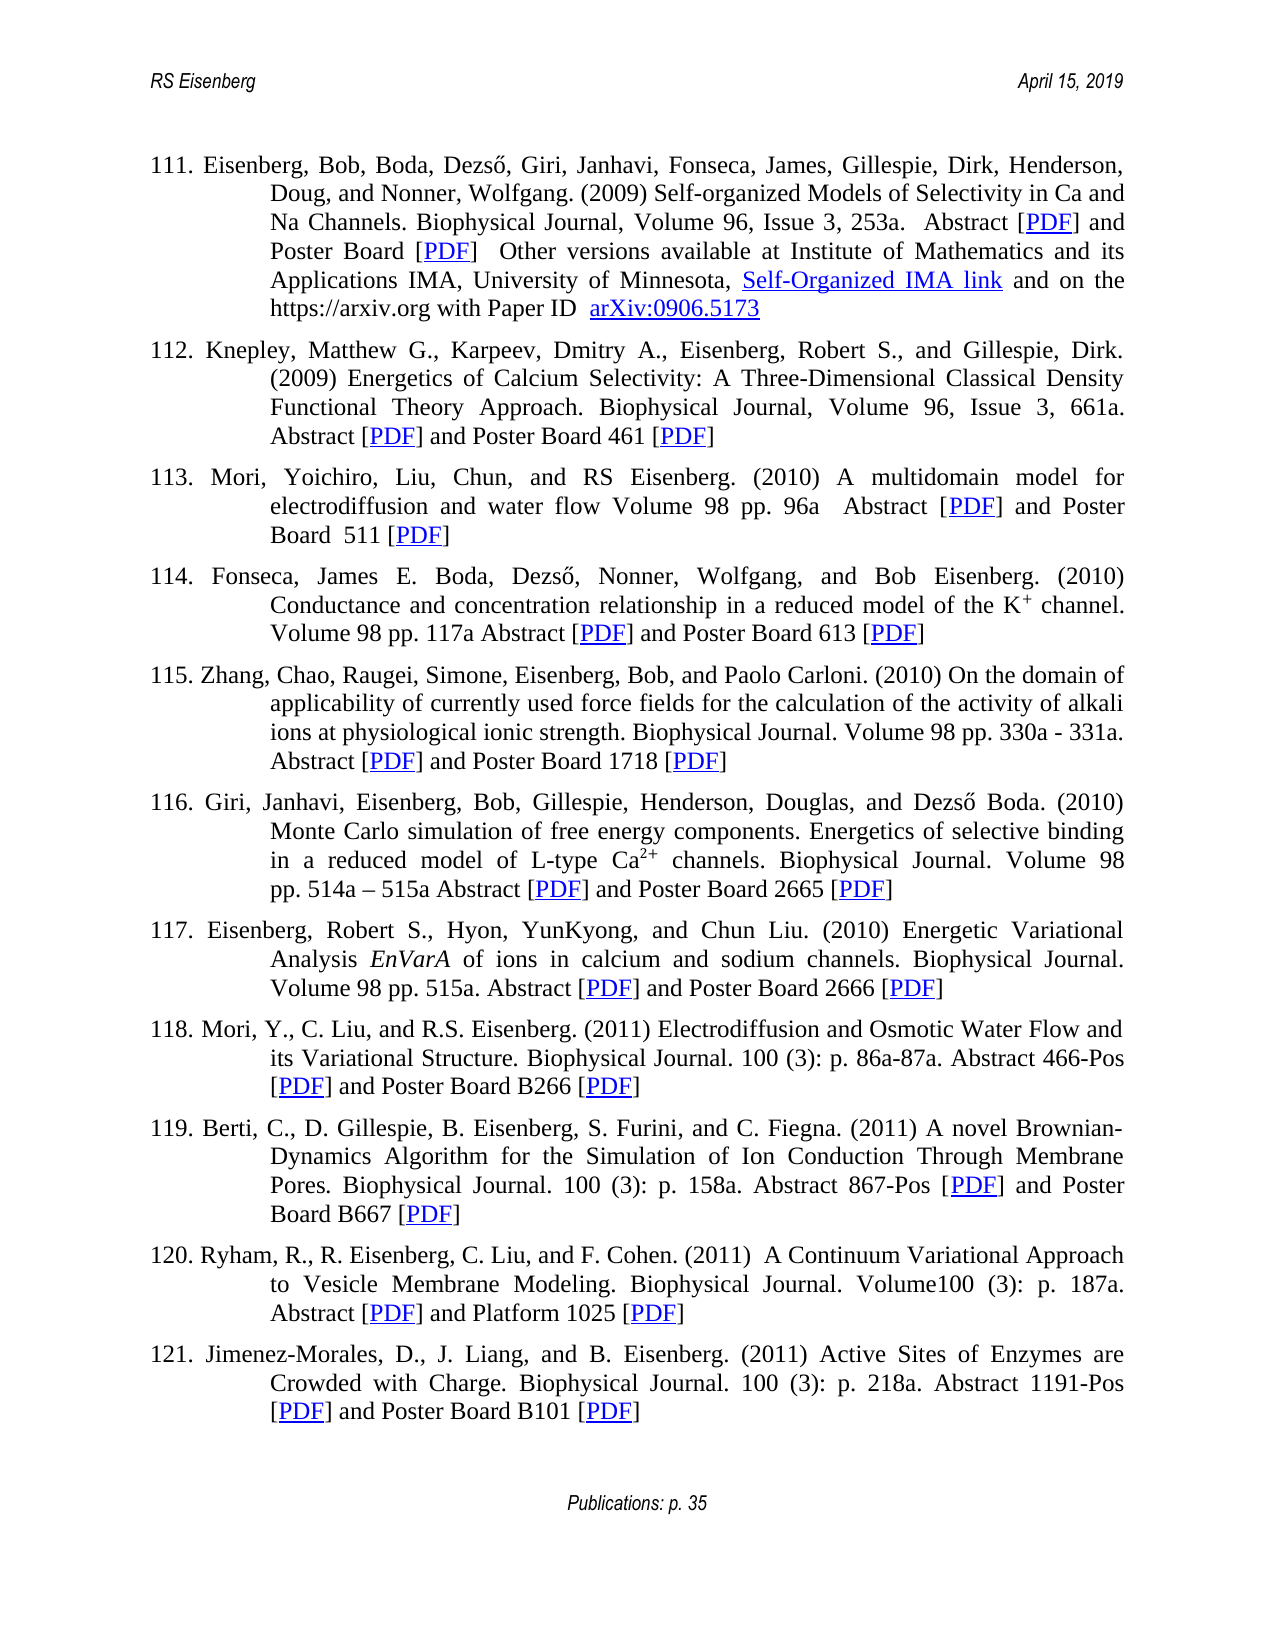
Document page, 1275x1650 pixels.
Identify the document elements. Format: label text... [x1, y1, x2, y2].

text 113. Mori, Yoichiro, Liu, Chun, and RS Eisenberg. (2010) A multidomain model for electrodiffusion and water flow Volume 98 pp. 96a Abstract [PDF] and Poster Board 511 [PDF] [150, 462, 1125, 548]
text 114. Fonseca, James E. Boda, Dezső, Nonner, Wolfgang, and Bob Eisenberg. (2010) Conductance and concentration relationship in a reduced model of the K+ channel. Volume 98 pp. 117a Abstract [PDF] and Poster Board 613 [PDF] [150, 561, 1125, 647]
text 119. Berti, C., D. Gillespie, B. Eisenberg, S. Furini, and C. Fiegna. (2011) A novel Brownian-Dynamics Algorithm for the Simulation of Ion Conduction Through Membrane Pores. Biophysical Journal. 100 (3): p. 158a. Abstract 867-Pos [PDF] and Poster Board B667 [PDF] [150, 1113, 1125, 1228]
text 117. Eisenberg, Robert S., Hyon, YunKyong, and Chun Liu. (2010) Energetic Variational Analysis EnVarA of ions in calcium and sodium channels. Biophysical Journal. Volume 98 pp. 515a. Abstract [PDF] and Poster Board 2666 [PDF] [150, 915, 1125, 1001]
text 121. Jimenez-Morales, D., J. Liang, and B. Eisenberg. (2011) Active Sites of Enzymes are Crowded with Charge. Biophysical Journal. 100 (3): p. 218a. Abstract 1191-Pos [PDF] and Poster Board B101 [PDF] [150, 1339, 1125, 1425]
text 118. Mori, Y., C. Liu, and R.S. Eisenberg. (2011) Electrodiffusion and Osmotic Water Flow and its Variational Structure. Biophysical Journal. 100 (3): p. 86a-87a. Abstract 466-Pos [PDF] and Poster Board B266 [PDF] [150, 1014, 1125, 1100]
text 120. Ryham, R., R. Eisenberg, C. Liu, and F. Cohen. (2011) A Continuum Variational Approach to Vesicle Membrane Modeling. Biophysical Journal. Volume100 (3): p. 187a. Abstract [PDF] and Platform 1025 [PDF] [150, 1240, 1125, 1326]
text 115. Zhang, Chao, Raugei, Simone, Eisenberg, Bob, and Paolo Carloni. (2010) On the domain of applicability of currently used force fields for the calculation of the activity of alkali ions at physiological ionic strength. Biophysical Journal. Volume 98 pp. 330a - 331a. Abstract [PDF] and Poster Board 1718 [PDF] [150, 660, 1125, 775]
text 112. Knepley, Matthew G., Karpeev, Dmitry A., Eisenberg, Robert S., and Gillespie, Dirk. (2009) Energetics of Calcium Selectivity: A Three-Dimensional Classical Density Functional Theory Approach. Biophysical Journal, Volume 96, Issue 3, 661a. Abstract [PDF] and Poster Board 461 [PDF] [150, 335, 1125, 450]
text 111. Eisenberg, Bob, Boda, Dezső, Giri, Janhavi, Fonseca, James, Gillespie, Dirk, Henderson, Doug, and Nonner, Wolfgang. (2009) Self-organized Models of Selectivity in Ca and Na Channels. Biophysical Journal, Volume 96, Issue 3, 253a. Abstract [PDF] and Poster Board [PDF] Other versions available at Institute of Mathematics and its Applications IMA, University of Minnesota, Self-Organized IMA link and on the https://arxiv.org with Paper ID arXiv:0906.5173 [150, 150, 1125, 322]
text 116. Giri, Janhavi, Eisenberg, Bob, Gillespie, Henderson, Douglas, and Dezső Boda. (2010) Monte Carlo simulation of free energy components. Energetics of selective binding in a reduced model of L-type Ca2+ channels. Biophysical Journal. Volume 98 pp. 514a – 515a Abstract [PDF] and Poster Board 2665 [PDF] [150, 787, 1125, 903]
